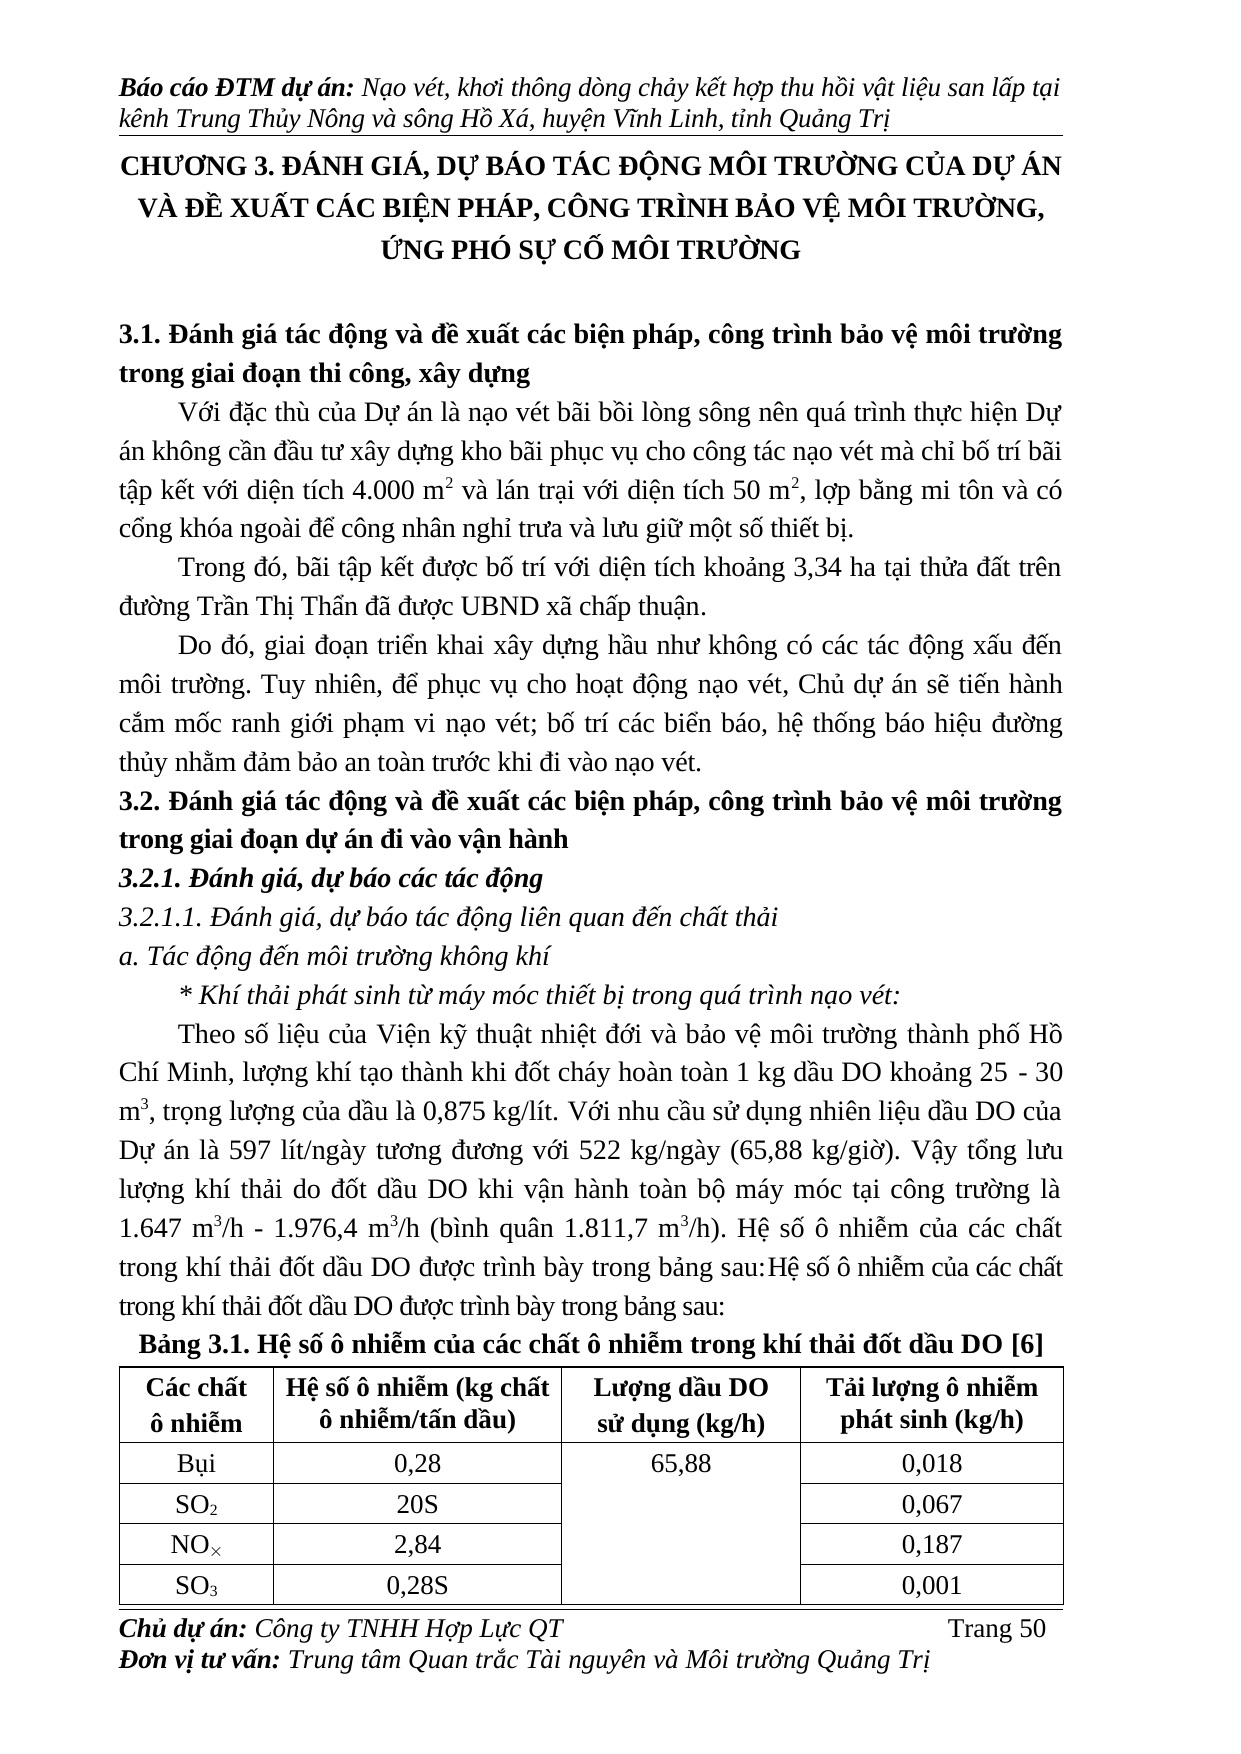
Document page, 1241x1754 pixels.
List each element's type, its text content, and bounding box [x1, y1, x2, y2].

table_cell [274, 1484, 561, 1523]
text Với đặc thù của Dự án là nạo vét bãi bồi lòng sông nên quá trình thực hiện Dự án không cần đầu tư xây dựng kho bãi phục vụ cho công tác nạo vét mà chỉ bố trí bãi tập kết với diện tích 4.000 m2 và lán trại với diện tích 50 m2, lợp bằng mi tôn và có cổng khóa ngoài để công nhân nghỉ trưa và lưu giữ một số thiết bị. [118, 395, 1063, 544]
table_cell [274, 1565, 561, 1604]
subtitle 3.1. Đánh giá tác động và đề xuất các biện pháp, công trình bảo vệ môi trường trong giai đoạn thi công, xây dựng [118, 317, 1063, 388]
text * Khí thải phát sinh từ máy móc thiết bị trong quá trình nạo vét: [118, 978, 1063, 1010]
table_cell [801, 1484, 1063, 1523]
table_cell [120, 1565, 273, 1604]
subtitle Bảng 3.1. Hệ số ô nhiễm của các chất ô nhiễm trong khí thải đốt dầu DO [6] [118, 1327, 1063, 1360]
text Theo số liệu của Viện kỹ thuật nhiệt đới và bảo vệ môi trường thành phố Hồ Chí Minh, lượng khí tạo thành khi đốt cháy hoàn toàn 1 kg dầu DO khoảng 25 - 30 m3, trọng lượng của dầu là 0,875 kg/lít. Với nhu cầu sử dụng nhiên liệu dầu DO của Dự án là 597 lít/ngày tương đương với 522 kg/ngày (65,88 kg/giờ). Vậy tổng lưu lượng khí thải do đốt dầu DO khi vận hành toàn bộ máy móc tại công trường là 1.647 m3/h - 1.976,4 m3/h (bình quân 1.811,7 m3/h). Hệ số ô nhiễm của các chất trong khí thải đốt dầu DO được trình bày trong bảng sau:Hệ số ô nhiễm của các chất trong khí thải đốt dầu DO được trình bày trong bảng sau: [118, 1017, 1063, 1321]
text 3.2.1.1. Đánh giá, dự báo tác động liên quan đến chất thải [118, 900, 1063, 932]
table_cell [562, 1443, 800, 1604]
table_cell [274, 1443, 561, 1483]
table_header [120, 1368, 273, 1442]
subtitle CHƯƠNG 3. ĐÁNH GIÁ, DỰ BÁO TÁC ĐỘNG MÔI TRƯỜNG CỦA DỰ ÁN VÀ ĐỀ XUẤT CÁC BIỆN PHÁP, CÔNG TRÌNH BẢO VỆ MÔI TRƯỜNG, ỨNG PHÓ SỰ CỐ MÔI TRƯỜNG [118, 149, 1063, 266]
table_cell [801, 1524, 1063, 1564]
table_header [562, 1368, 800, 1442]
text Trong đó, bãi tập kết được bố trí với diện tích khoảng 3,34 ha tại thửa đất trên đường Trần Thị Thẩn đã được UBND xã chấp thuận. [118, 550, 1063, 622]
subtitle 3.2. Đánh giá tác động và đề xuất các biện pháp, công trình bảo vệ môi trường trong giai đoạn dự án đi vào vận hành [118, 783, 1063, 855]
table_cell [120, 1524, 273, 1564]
text a. Tác động đến môi trường không khí [118, 939, 1063, 971]
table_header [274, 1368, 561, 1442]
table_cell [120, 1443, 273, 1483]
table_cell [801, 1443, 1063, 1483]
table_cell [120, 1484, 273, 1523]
subtitle 3.2.1. Đánh giá, dự báo các tác động [118, 861, 1063, 894]
text Do đó, giai đoạn triển khai xây dựng hầu như không có các tác động xấu đến môi trường. Tuy nhiên, để phục vụ cho hoạt động nạo vét, Chủ dự án sẽ tiến hành cắm mốc ranh giới phạm vi nạo vét; bố trí các biển báo, hệ thống báo hiệu đường thủy nhằm đảm bảo an toàn trước khi đi vào nạo vét. [118, 628, 1063, 777]
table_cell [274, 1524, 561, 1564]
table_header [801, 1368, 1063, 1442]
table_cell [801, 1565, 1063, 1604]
